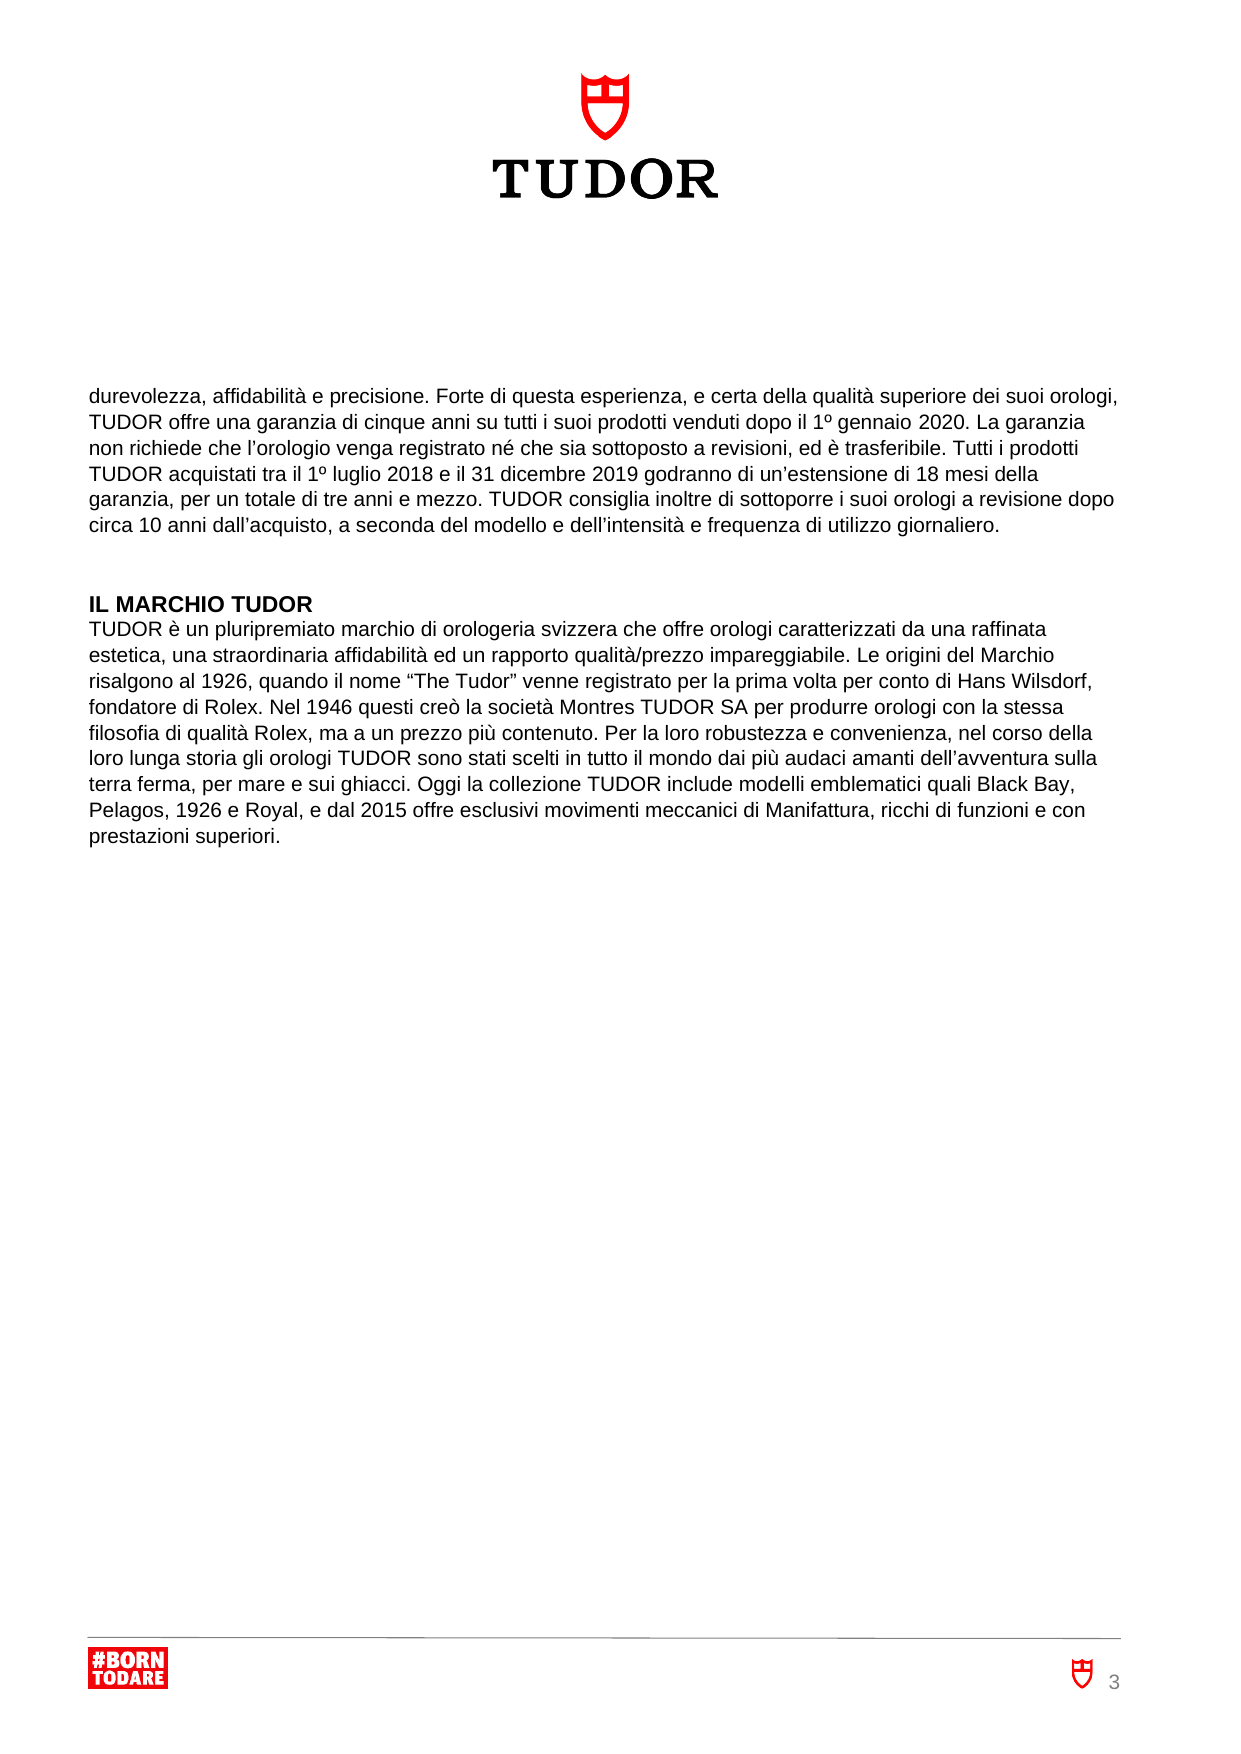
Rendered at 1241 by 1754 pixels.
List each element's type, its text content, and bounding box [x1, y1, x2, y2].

picture [1072, 1659, 1093, 1689]
text IL MARCHIO TUDOR [89, 591, 1122, 617]
picture [492, 73, 718, 199]
picture [88, 1647, 168, 1689]
text TUDOR è un pluripremiato marchio di orologeria svizzera che offre orologi caratterizzati da una raffinata estetica, una straordinaria affidabilità ed un rapporto qualità/prezzo impareggiabile. Le origini del Marchio risalgono al 1926, quando il nome “The Tudor” venne registrato per la prima volta per conto di Hans Wilsdorf, fondatore di Rolex. Nel 1946 questi creò la società Montres TUDOR SA per produrre orologi con la stessa filosofia di qualità Rolex, ma a un prezzo più contenuto. Per la loro robustezza e convenienza, nel corso della loro lunga storia gli orologi TUDOR sono stati scelti in tutto il mondo dai più audaci amanti dell’avventura sulla terra ferma, per mare e sui ghiacci. Oggi la collezione TUDOR include modelli emblematici quali Black Bay, Pelagos, 1926 e Royal, e dal 2015 offre esclusivi movimenti meccanici di Manifattura, ricchi di funzioni e con prestazioni superiori. [89, 617, 1122, 848]
